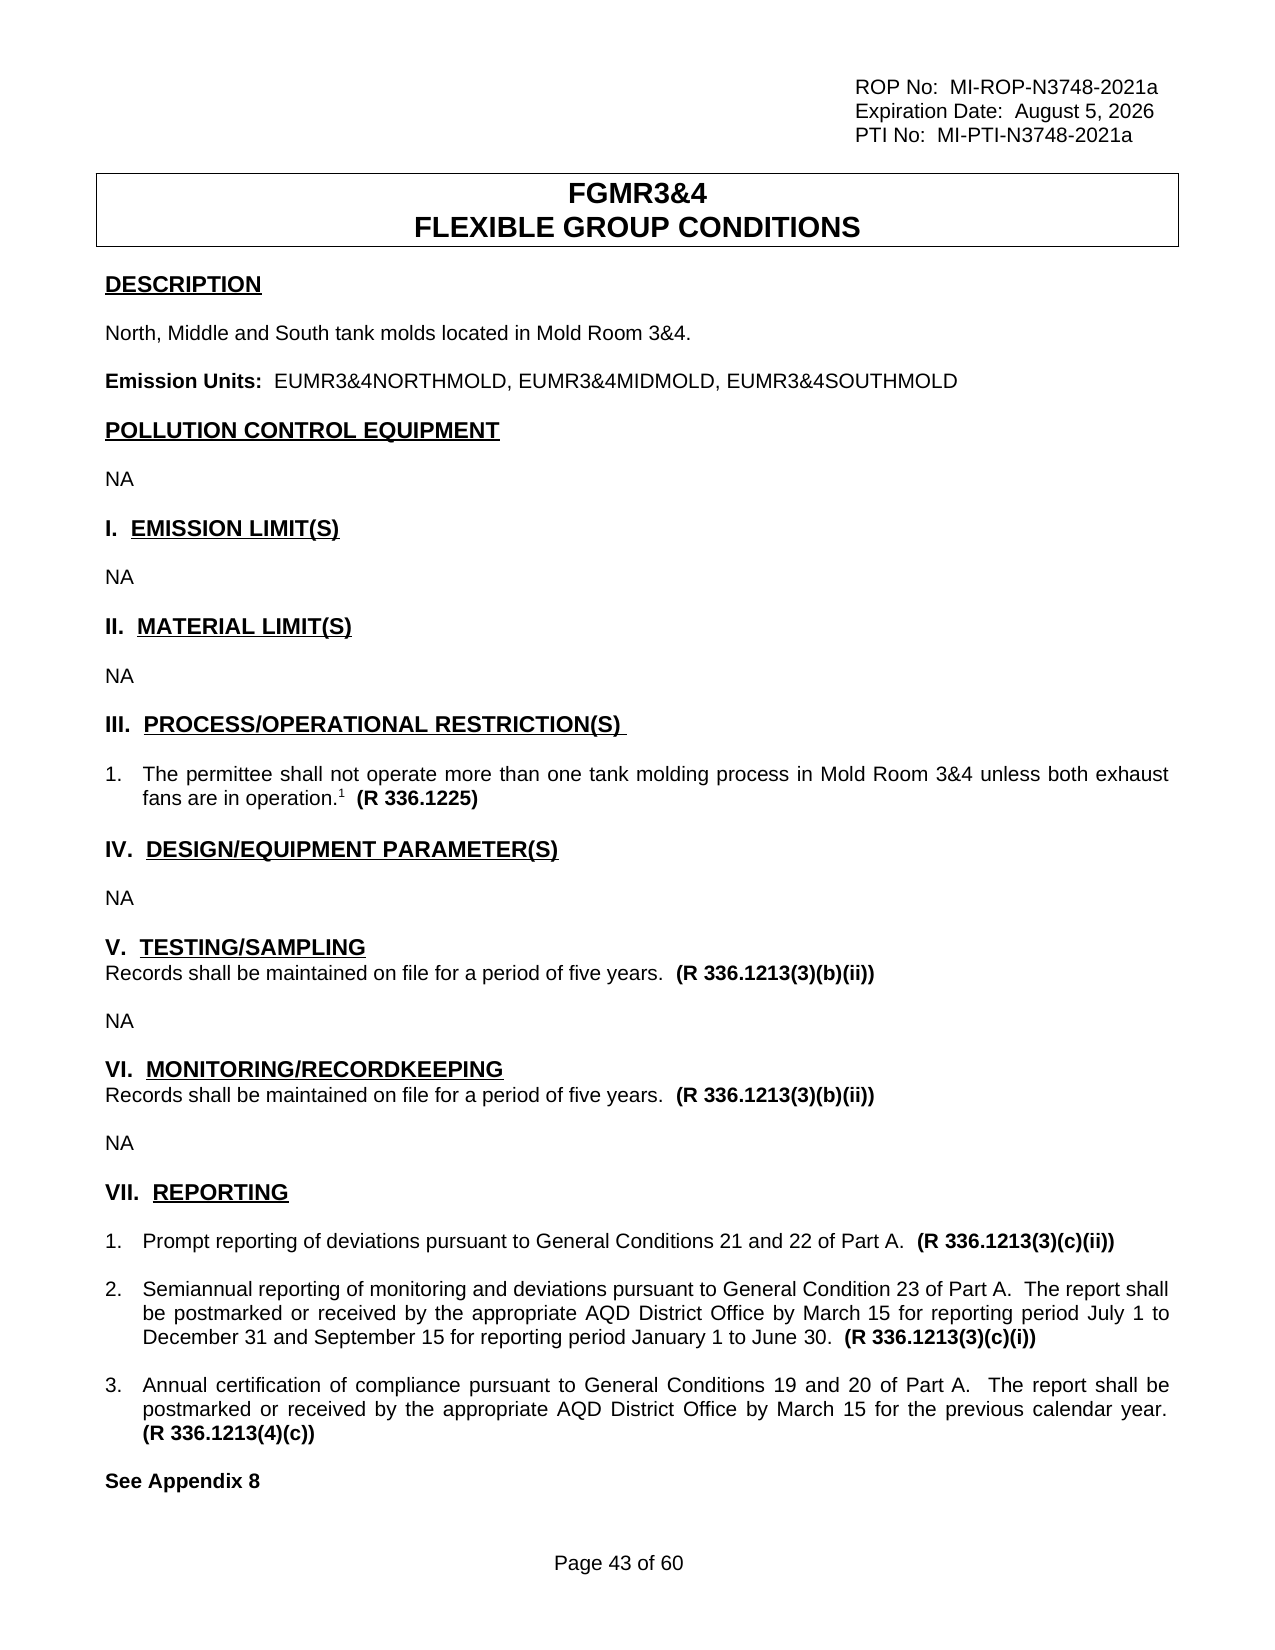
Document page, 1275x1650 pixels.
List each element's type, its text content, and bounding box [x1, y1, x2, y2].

text NA [105, 886, 1170, 910]
text VII. REPORTING [105, 1178, 1170, 1205]
text Records shall be maintained on file for a period of five years. (R 336.1213(3)(b)(ii)) [105, 1083, 1170, 1107]
text FLEXIBLE GROUP CONDITIONS [97, 207, 1178, 246]
text DESCRIPTION [105, 271, 1170, 297]
text Emission Units: EUMR3&4NORTHMOLD, EUMR3&4MIDMOLD, EUMR3&4SOUTHMOLD [105, 369, 1170, 393]
subtitle FGMR3&4 [97, 174, 1178, 207]
text NA [105, 467, 1170, 491]
text North, Middle and South tank molds located in Mold Room 3&4. [105, 321, 1170, 345]
text NA [105, 663, 1170, 687]
text NA [105, 1008, 1170, 1032]
text II. MATERIAL LIMIT(S) [105, 613, 1170, 639]
text I. EMISSION LIMIT(S) [105, 515, 1170, 541]
text NA [105, 565, 1170, 589]
text 1. Prompt reporting of deviations pursuant to General Conditions 21 and 22 of Part A. (R 336.1213(3)(c)(ii)) [105, 1229, 1170, 1253]
text 2. Semiannual reporting of monitoring and deviations pursuant to General Condition 23 of Part A. The report shall be postmarked or received by the appropriate AQD District Office by March 15 for reporting period July 1 to December 31 and September 15 for reporting period January 1 to June 30. (R 336.1213(3)(c)(i)) [105, 1277, 1170, 1349]
text IV. DESIGN/EQUIPMENT PARAMETER(S) [105, 836, 1170, 862]
text V. TESTING/SAMPLING [105, 934, 1170, 961]
text 3. Annual certification of compliance pursuant to General Conditions 19 and 20 of Part A. The report shall be postmarked or received by the appropriate AQD District Office by March 15 for the previous calendar year. (R 336.1213(4)(c)) [105, 1373, 1170, 1444]
text See Appendix 8 [105, 1468, 1170, 1492]
text Records shall be maintained on file for a period of five years. (R 336.1213(3)(b)(ii)) [105, 961, 1170, 984]
text NA [105, 1131, 1170, 1154]
text VI. MONITORING/RECORDKEEPING [105, 1056, 1170, 1083]
list The permittee shall not operate more than one tank molding process in Mold Room 3&4 unless both exhaust fans are in operation.1 (R 336.1225) [105, 762, 1170, 809]
text III. PROCESS/OPERATIONAL RESTRICTION(S) [105, 711, 1170, 738]
text POLLUTION CONTROL EQUIPMENT [105, 417, 1170, 443]
